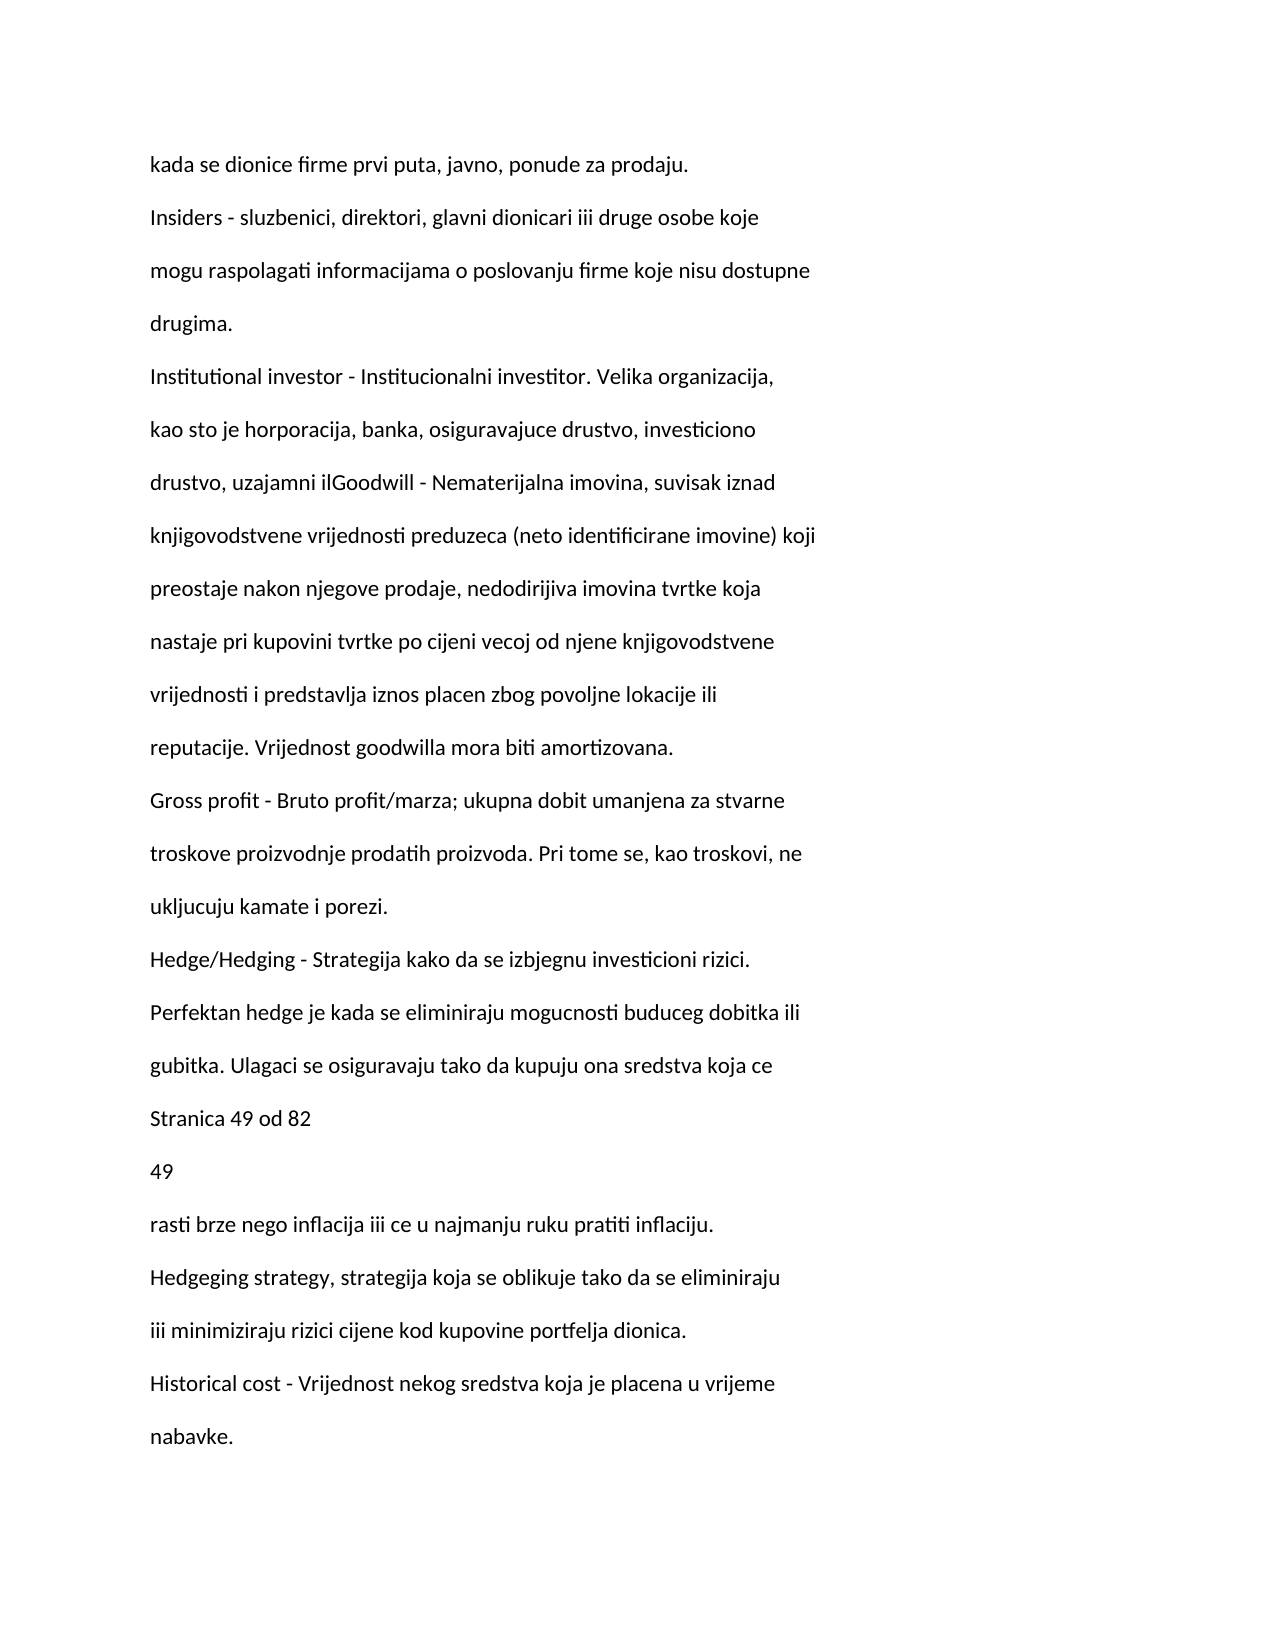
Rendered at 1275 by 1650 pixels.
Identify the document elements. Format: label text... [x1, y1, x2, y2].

text gubitka. Ulagaci se osiguravaju tako da kupuju ona sredstva koja ce [150, 1051, 1125, 1079]
text Gross profit - Bruto profit/marza; ukupna dobit umanjena za stvarne [150, 786, 1125, 814]
text ukljucuju kamate i porezi. [150, 892, 1125, 920]
text Stranica 49 od 82 [150, 1104, 1125, 1132]
text nastaje pri kupovini tvrtke po cijeni vecoj od njene knjigovodstvene [150, 627, 1125, 655]
text vrijednosti i predstavlja iznos placen zbog povoljne lokacije ili [150, 680, 1125, 708]
text iii minimiziraju rizici cijene kod kupovine portfelja dionica. [150, 1316, 1125, 1344]
text drustvo, uzajamni ilGoodwill - Nematerijalna imovina, suvisak iznad [150, 468, 1125, 496]
text kada se dionice firme prvi puta, javno, ponude za prodaju. [150, 150, 1125, 178]
text knjigovodstvene vrijednosti preduzeca (neto identificirane imovine) koji [150, 521, 1125, 549]
text preostaje nakon njegove prodaje, nedodirijiva imovina tvrtke koja [150, 574, 1125, 602]
text Hedge/Hedging - Strategija kako da se izbjegnu investicioni rizici. [150, 945, 1125, 973]
text reputacije. Vrijednost goodwilla mora biti amortizovana. [150, 733, 1125, 761]
text 49 [150, 1157, 1125, 1185]
text Institutional investor - Institucionalni investitor. Velika organizacija, [150, 362, 1125, 390]
text nabavke. [150, 1422, 1125, 1451]
text Perfektan hedge je kada se eliminiraju mogucnosti buduceg dobitka ili [150, 998, 1125, 1026]
text Historical cost - Vrijednost nekog sredstva koja je placena u vrijeme [150, 1369, 1125, 1397]
text Insiders - sluzbenici, direktori, glavni dionicari iii druge osobe koje [150, 203, 1125, 231]
text Hedgeging strategy, strategija koja se oblikuje tako da se eliminiraju [150, 1263, 1125, 1291]
text kao sto je horporacija, banka, osiguravajuce drustvo, investiciono [150, 415, 1125, 443]
text drugima. [150, 309, 1125, 337]
text troskove proizvodnje prodatih proizvoda. Pri tome se, kao troskovi, ne [150, 839, 1125, 867]
text mogu raspolagati informacijama o poslovanju firme koje nisu dostupne [150, 256, 1125, 284]
text rasti brze nego inflacija iii ce u najmanju ruku pratiti inflaciju. [150, 1210, 1125, 1238]
